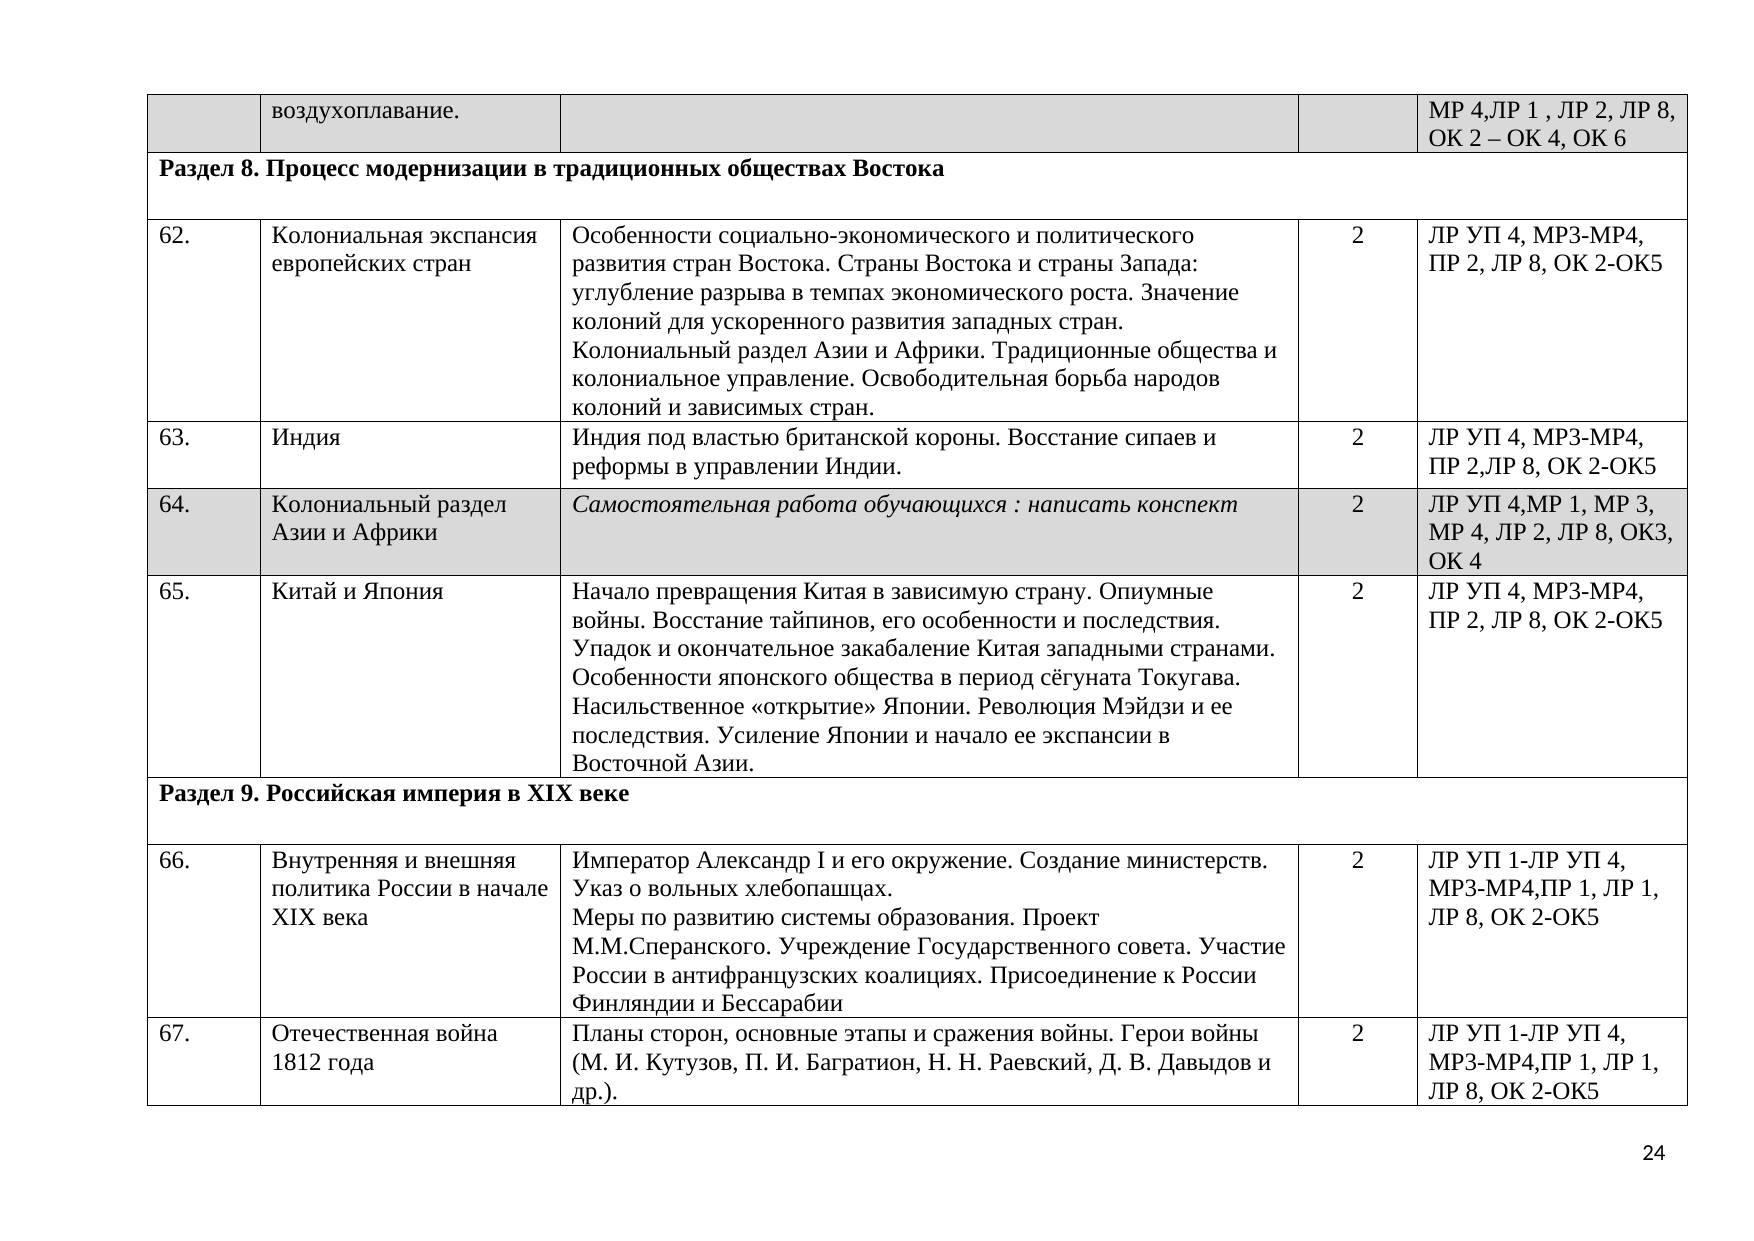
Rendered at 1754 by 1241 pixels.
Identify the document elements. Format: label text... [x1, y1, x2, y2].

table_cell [261, 95, 560, 152]
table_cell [561, 95, 1298, 152]
table_cell 64. [148, 489, 260, 575]
table_cell 63. [148, 422, 260, 488]
table_cell Индия под властью британской короны. Восстание сипаев и реформы в управлении Индии. [561, 422, 1298, 488]
table_cell Колониальная экспансия европейских стран [261, 220, 560, 421]
table_cell ЛР УП 4, МР3-МР4, ПР 2, ЛР 8, ОК 2-ОК5 [1418, 220, 1687, 421]
table_cell ЛР УП 4, МР3-МР4, ПР 2,ЛР 8, ОК 2-ОК5 [1418, 422, 1687, 488]
table_cell 2 [1299, 1018, 1417, 1104]
table_cell ЛР УП 4, МР3-МР4, ПР 2, ЛР 8, ОК 2-ОК5 [1418, 576, 1687, 777]
table_cell Колониальный раздел Азии и Африки [261, 489, 560, 575]
table_cell Внутренняя и внешняя политика России в начале XIX века [261, 845, 560, 1017]
table_cell Планы сторон, основные этапы и сражения войны. Герои войны (М. И. Кутузов, П. И. Багратион, Н. Н. Раевский, Д. В. Давыдов и др.). [561, 1018, 1298, 1104]
table_cell 2 [1299, 220, 1417, 421]
table_cell 2 [1299, 422, 1417, 488]
table_cell Китай и Япония [261, 576, 560, 777]
table_cell Индия [261, 422, 560, 488]
table_cell Начало превращения Китая в зависимую страну. Опиумные войны. Восстание тайпинов, его особенности и последствия. Упадок и окончательное закабаление Китая западными странами. Особенности японского общества в период сёгуната Токугава. Насильственное «открытие» Японии. Революция Мэйдзи и ее последствия. Усиление Японии и начало ее экспансии в Восточной Азии. [561, 576, 1298, 777]
table_cell 61. [148, 95, 260, 152]
table_cell Император Александр I и его окружение. Создание министерств. Указ о вольных хлебопашцах. Меры по развитию системы образования. Проект М.М.Сперанского. Учреждение Государственного совета. Участие России в антифранцузских коалициях. Присоединение к России Финляндии и Бессарабии [561, 845, 1298, 1017]
table_cell Самостоятельная работа обучающихся : написать конспект [561, 489, 1298, 575]
table_cell ЛР УП 1-ЛР УП 4, МР3-МР4,ПР 1, ЛР 1, ЛР 8, ОК 2-ОК5 [1418, 1018, 1687, 1104]
table_cell Особенности социально-экономического и политического развития стран Востока. Страны Востока и страны Запада: углубление разрыва в темпах экономического роста. Значение колоний для ускоренного развития западных стран. Колониальный раздел Азии и Африки. Традиционные общества и колониальное управление. Освободительная борьба народов колоний и зависимых стран. [561, 220, 1298, 421]
table_cell 2 [1299, 95, 1417, 152]
table_cell ЛР УП 4,МР 1, МР 3, МР 4, ЛР 2, ЛР 8, ОК3, ОК 4 [1418, 489, 1687, 575]
table_cell 67. [148, 1018, 260, 1104]
table_cell 66. [148, 845, 260, 1017]
table_cell Раздел 8. Процесс модернизации в традиционных обществах Востока [148, 153, 1687, 219]
table_cell 62. [148, 220, 260, 421]
table_cell 2 [1299, 845, 1417, 1017]
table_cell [1418, 95, 1687, 152]
table_cell ЛР УП 1-ЛР УП 4, МР3-МР4,ПР 1, ЛР 1, ЛР 8, ОК 2-ОК5 [1418, 845, 1687, 1017]
table_cell 2 [1299, 489, 1417, 575]
table_cell Отечественная война 1812 года [261, 1018, 560, 1104]
table_cell Раздел 9. Российская империя в XIX веке [148, 778, 1687, 844]
table_cell 2 [1299, 576, 1417, 777]
table_cell 65. [148, 576, 260, 777]
